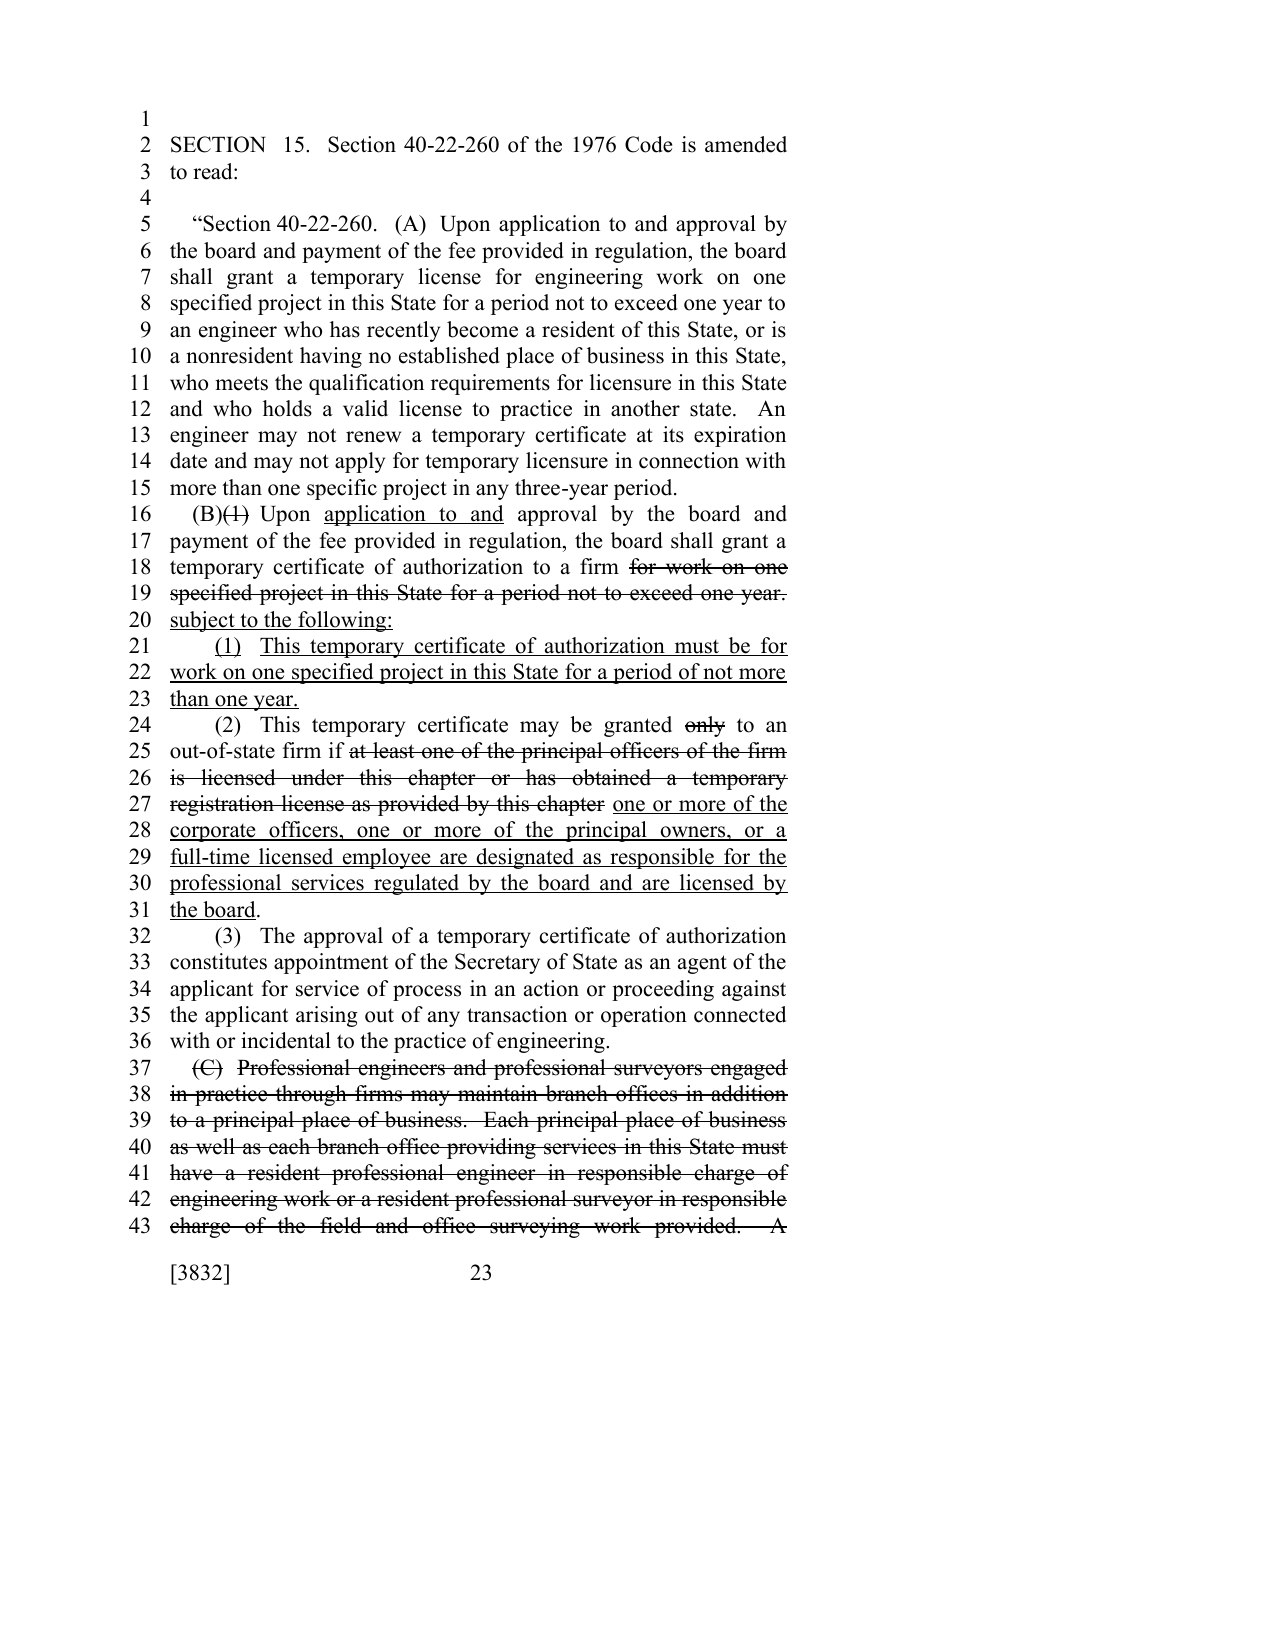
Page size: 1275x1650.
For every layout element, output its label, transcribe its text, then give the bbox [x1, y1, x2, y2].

text (1) This temporary certificate of authorization must be for work on one specified project in this State for a period of not more than one year. [169, 632, 787, 681]
text “Section 40-22-260. (A) Upon application to and approval by the board and payment of the fee provided in regulation, the board shall grant a temporary license for engineering work on one specified project in this State for a period not to exceed one year to an engineer who has recently become a resident of this State, or is a nonresident having no established place of business in this State, who meets the qualification requirements for licensure in this State and who holds a valid license to practice in another state. An engineer may not renew a temporary certificate at its expiration date and may not apply for temporary licensure in connection with more than one specific project in any three-year period. [169, 210, 787, 500]
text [169, 1201, 787, 1226]
text (2) This temporary certificate may be granted only to an out-of-state firm if at least one of the principal officers of the firm is licensed under this chapter or has obtained a temporary registration license as provided by this chapter one or more of the corporate officers, one or more of the principal owners, or a full-time licensed employee are designated as responsible for the professional services regulated by the board and are licensed by the board. [169, 711, 787, 778]
text (1) This temporary certificate of authorization must be for work on one specified project in this State for a period of not more than one year. [169, 682, 787, 711]
text (B)(1) Upon application to and approval by the board and payment of the fee provided in regulation, the board shall grant a temporary certificate of authorization to a firm for work on one specified project in this State for a period not to exceed one year. subject to the following: [169, 500, 787, 594]
text (2) This temporary certificate may be granted only to an out-of-state firm if at least one of the principal officers of the firm is licensed under this chapter or has obtained a temporary registration license as provided by this chapter one or more of the corporate officers, one or more of the principal owners, or a full-time licensed employee are designated as responsible for the professional services regulated by the board and are licensed by the board. [169, 779, 787, 839]
text SECTION 15. Section 40-22-260 of the 1976 Code is amended to read: [169, 131, 787, 184]
text (B)(1) Upon application to and approval by the board and payment of the fee provided in regulation, the board shall grant a temporary certificate of authorization to a firm for work on one specified project in this State for a period not to exceed one year. subject to the following: [169, 595, 787, 632]
text (3) The approval of a temporary certificate of authorization constitutes appointment of the Secretary of State as an agent of the applicant for service of process in an action or proceeding against the applicant arising out of any transaction or operation connected with or incidental to the practice of engineering. [169, 922, 787, 1054]
